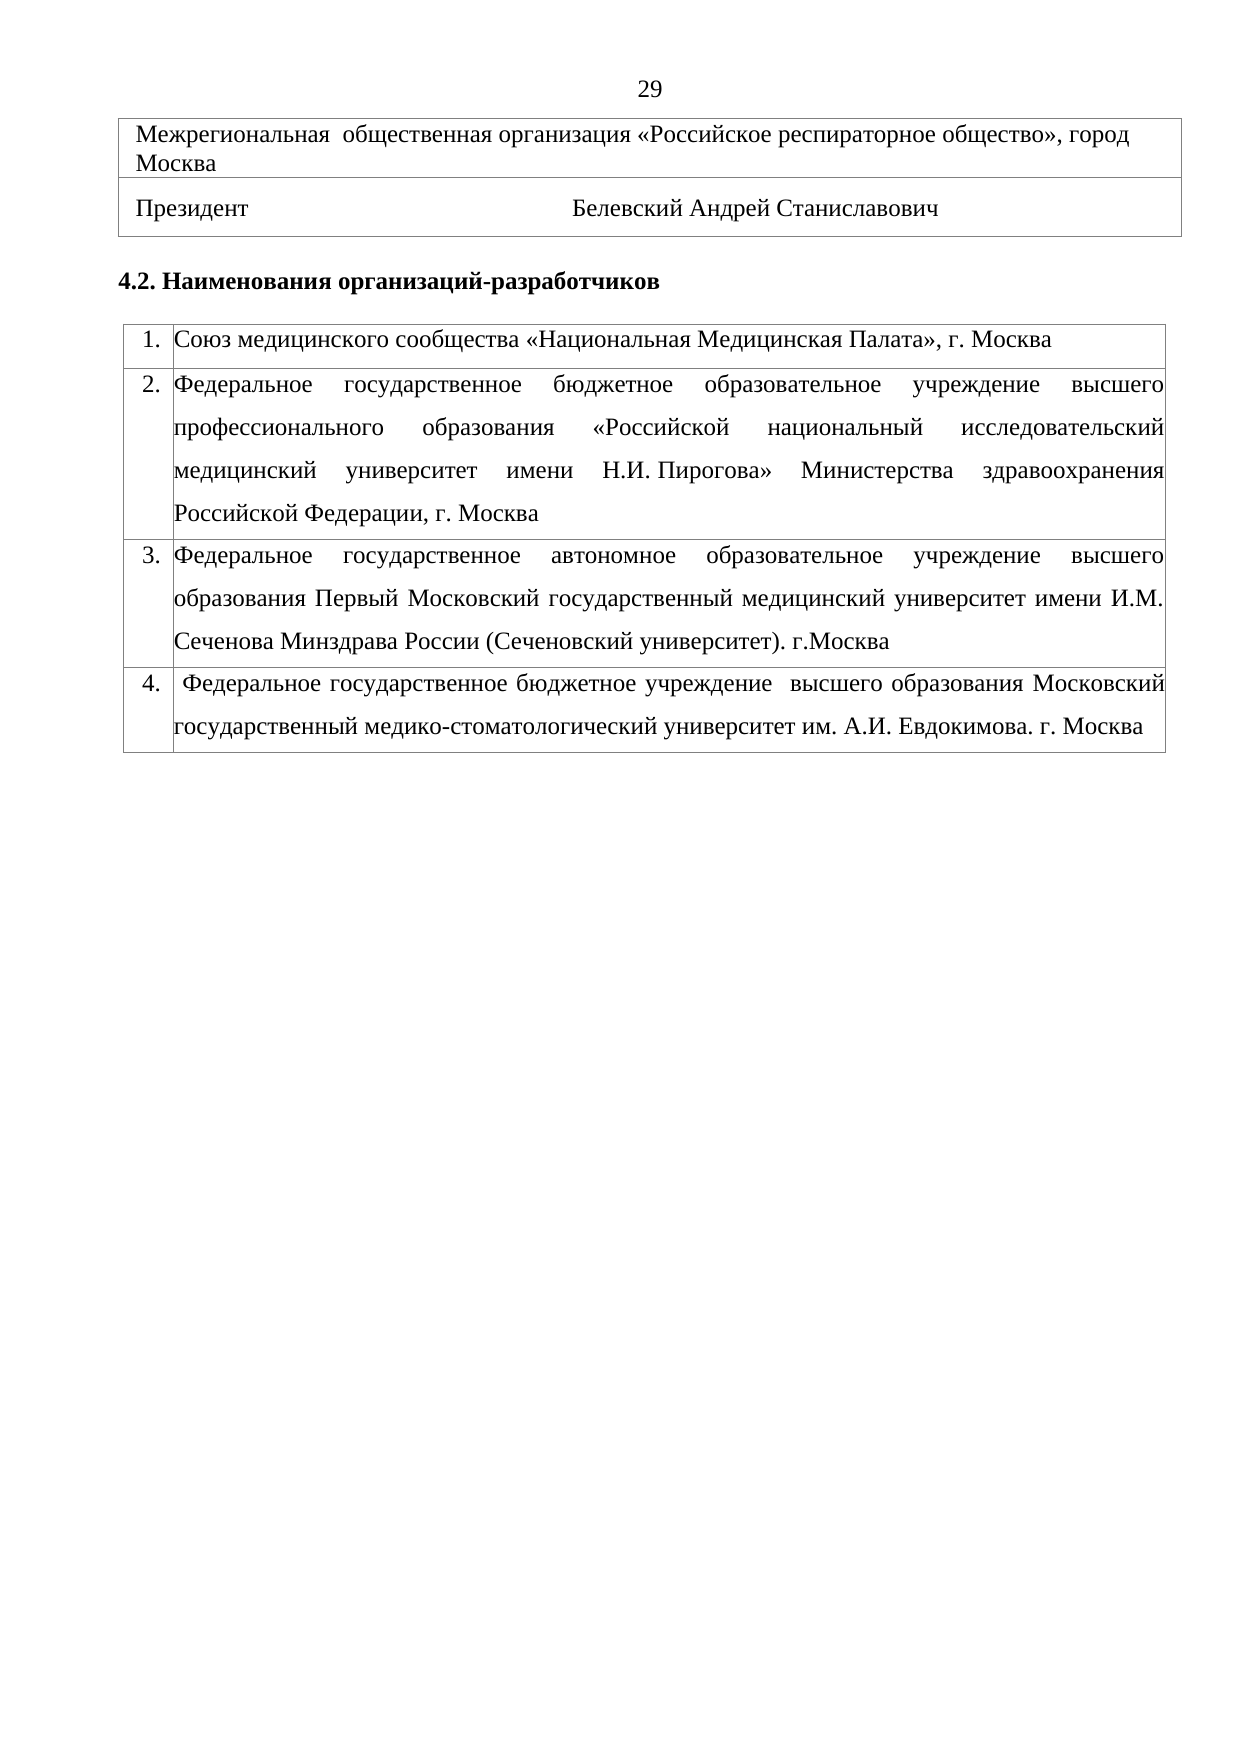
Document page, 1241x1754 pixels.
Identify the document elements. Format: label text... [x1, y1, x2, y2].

table_cell Федеральное государственное автономное образовательное учреждение высшего образования Первый Московский государственный медицинский университет имени И.М. Сеченова Минздрава России (Сеченовский университет). г.Москва [174, 540, 1165, 667]
table_cell [124, 668, 173, 752]
table_cell Президент Белевский Андрей Станиславович [119, 178, 1181, 236]
table_cell Федеральное государственное бюджетное образовательное учреждение высшего профессионального образования «Российской национальный исследовательский медицинский университет имени Н.И. Пирогова» Министерства здравоохранения Российской Федерации, г. Москва [174, 369, 1165, 539]
table_header Межрегиональная общественная организация «Российское респираторное общество», город Москва [119, 119, 1181, 177]
table_cell [124, 540, 173, 667]
table_header Союз медицинского сообщества «Национальная Медицинская Палата», г. Москва [174, 325, 1165, 368]
subtitle 4.2. Наименования организаций-разработчиков [118, 266, 1181, 295]
table_header [124, 325, 173, 368]
table_cell [124, 369, 173, 539]
table_cell Федеральное государственное бюджетное учреждение высшего образования Московский государственный медико-стоматологический университет им. А.И. Евдокимова. г. Москва [174, 668, 1165, 752]
